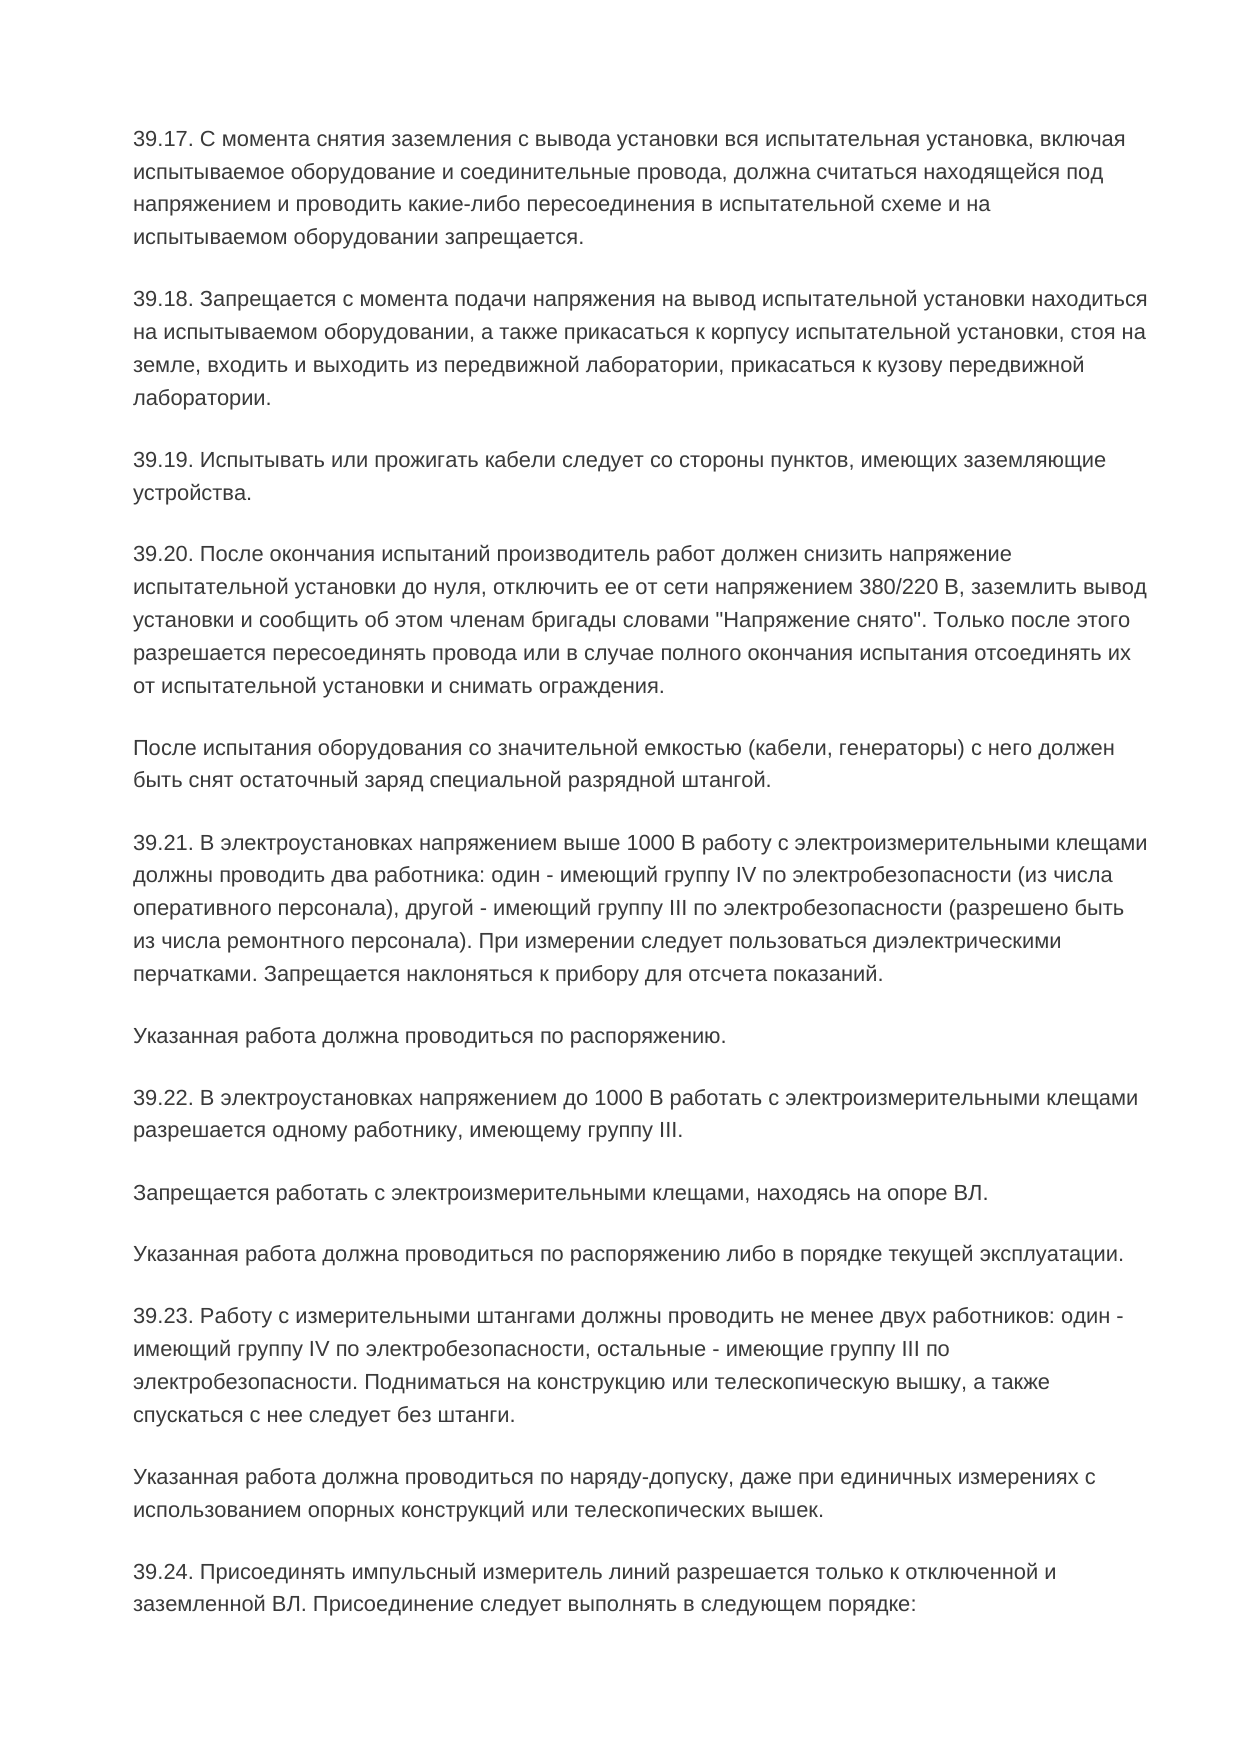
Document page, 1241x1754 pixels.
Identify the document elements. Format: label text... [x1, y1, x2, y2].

text 39.21. В электроустановках напряжением выше 1000 В работу с электроизмерительными клещами должны проводить два работника: один - имеющий группу IV по электробезопасности (из числа оперативного персонала), другой - имеющий группу III по электробезопасности (разрешено быть из числа ремонтного персонала). При измерении следует пользоваться диэлектрическими перчатками. Запрещается наклоняться к прибору для отсчета показаний. [133, 822, 1152, 986]
text Указанная работа должна проводиться по распоряжению либо в порядке текущей эксплуатации. [133, 1234, 1152, 1267]
text Указанная работа должна проводиться по наряду-допуску, даже при единичных измерениях с использованием опорных конструкций или телескопических вышек. [133, 1456, 1152, 1522]
text После испытания оборудования со значительной емкостью (кабели, генераторы) с него должен быть снят остаточный заряд специальной разрядной штангой. [133, 727, 1152, 793]
text 39.18. Запрещается с момента подачи напряжения на вывод испытательной установки находиться на испытываемом оборудовании, а также прикасаться к корпусу испытательной установки, стоя на земле, входить и выходить из передвижной лаборатории, прикасаться к кузову передвижной лаборатории. [133, 278, 1152, 410]
text 39.19. Испытывать или прожигать кабели следует со стороны пунктов, имеющих заземляющие устройства. [133, 439, 1152, 504]
text 39.24. Присоединять импульсный измеритель линий разрешается только к отключенной и заземленной ВЛ. Присоединение следует выполнять в следующем порядке: [133, 1551, 1152, 1617]
text 39.20. После окончания испытаний производитель работ должен снизить напряжение испытательной установки до нуля, отключить ее от сети напряжением 380/220 В, заземлить вывод установки и сообщить об этом членам бригады словами "Напряжение снято". Только после этого разрешается пересоединять провода или в случае полного окончания испытания отсоединять их от испытательной установки и снимать ограждения. [133, 534, 1152, 698]
text 39.22. В электроустановках напряжением до 1000 В работать с электроизмерительными клещами разрешается одному работнику, имеющему группу III. [133, 1077, 1152, 1143]
text Указанная работа должна проводиться по распоряжению. [133, 1015, 1152, 1048]
text 39.17. С момента снятия заземления с вывода установки вся испытательная установка, включая испытываемое оборудование и соединительные провода, должна считаться находящейся под напряжением и проводить какие-либо пересоединения в испытательной схеме и на испытываемом оборудовании запрещается. [133, 118, 1152, 249]
text Запрещается работать с электроизмерительными клещами, находясь на опоре ВЛ. [133, 1172, 1152, 1204]
text 39.23. Работу с измерительными штангами должны проводить не менее двух работников: один - имеющий группу IV по электробезопасности, остальные - имеющие группу III по электробезопасности. Подниматься на конструкцию или телескопическую вышку, а также спускаться с нее следует без штанги. [133, 1296, 1152, 1427]
